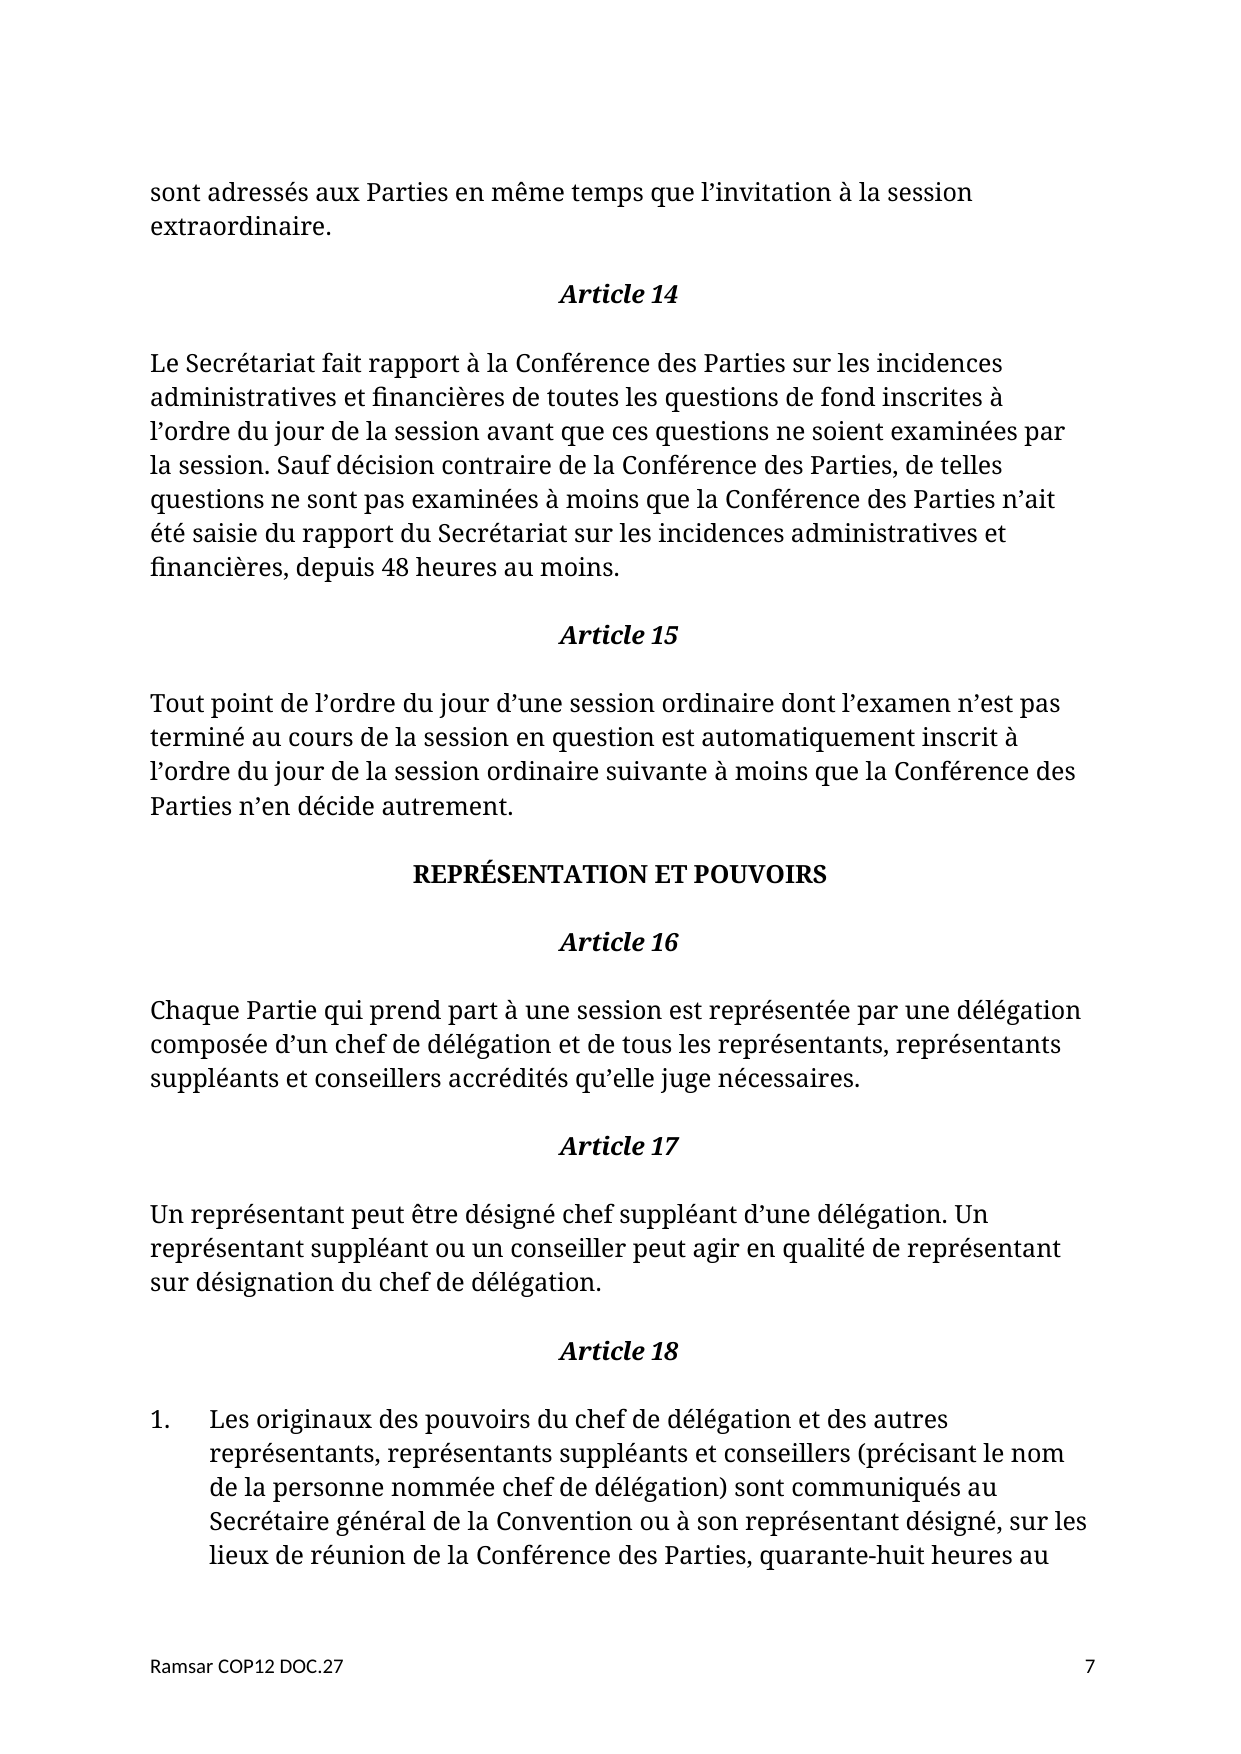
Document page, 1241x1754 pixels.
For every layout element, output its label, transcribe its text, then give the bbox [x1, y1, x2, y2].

text Tout point de l’ordre du jour d’une session ordinaire dont l’examen n’est pas terminé au cours de la session en question est automatiquement inscrit à l’ordre du jour de la session ordinaire suivante à moins que la Conférence des Parties n’en décide autrement. [150, 686, 1090, 822]
text Le Secrétariat fait rapport à la Conférence des Parties sur les incidences administratives et financières de toutes les questions de fond inscrites à l’ordre du jour de la session avant que ces questions ne soient examinées par la session. Sauf décision contraire de la Conférence des Parties, de telles questions ne sont pas examinées à moins que la Conférence des Parties n’ait été saisie du rapport du Secrétariat sur les incidences administratives et financières, depuis 48 heures au moins. [150, 345, 1090, 584]
text Chaque Partie qui prend part à une session est représentée par une délégation composée d’un chef de délégation et de tous les représentants, représentants suppléants et conseillers accrédités qu’elle juge nécessaires. [150, 992, 1090, 1095]
subtitle Article 14 [150, 277, 1090, 311]
subtitle Article 18 [150, 1333, 1090, 1367]
subtitle Article 15 [150, 618, 1090, 652]
subtitle Article 17 [150, 1129, 1090, 1163]
subtitle Article 16 [150, 924, 1090, 958]
text REPRÉSENTATION ET POUVOIRS [150, 856, 1090, 890]
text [150, 175, 1090, 243]
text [150, 1401, 1090, 1572]
text Un représentant peut être désigné chef suppléant d’une délégation. Un représentant suppléant ou un conseiller peut agir en qualité de représentant sur désignation du chef de délégation. [150, 1197, 1090, 1299]
